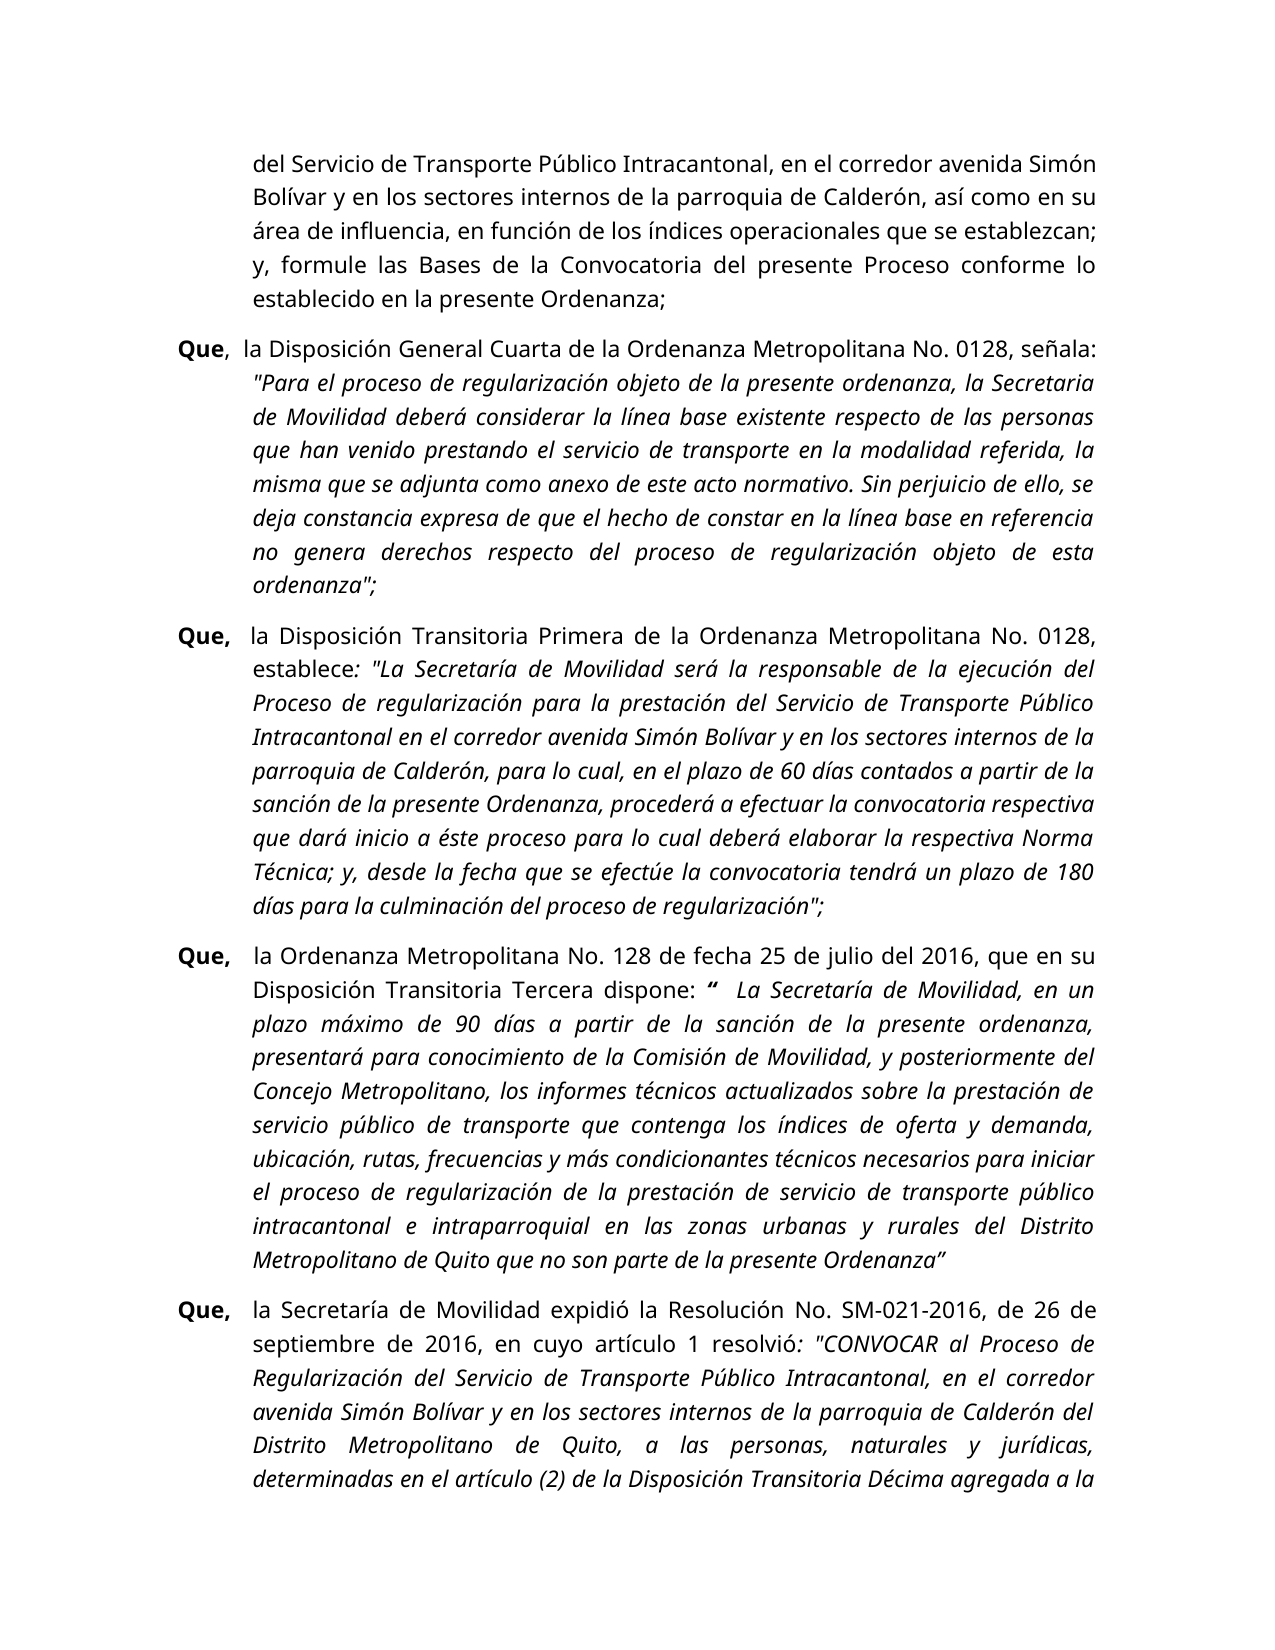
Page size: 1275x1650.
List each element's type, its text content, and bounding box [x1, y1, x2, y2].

text Que, la Disposición Transitoria Primera de la Ordenanza Metropolitana No. 0128, establece: "La Secretaría de Movilidad será la responsable de la ejecución del Proceso de regularización para la prestación del Servicio de Transporte Público Intracantonal en el corredor avenida Simón Bolívar y en los sectores internos de la parroquia de Calderón, para lo cual, en el plazo de 60 días contados a partir de la sanción de la presente Ordenanza, procederá a efectuar la convocatoria respectiva que dará inicio a éste proceso para lo cual deberá elaborar la respectiva Norma Técnica; y, desde la fecha que se efectúe la convocatoria tendrá un plazo de 180 días para la culminación del proceso de regularización"; [177, 620, 1098, 921]
text Que, la Ordenanza Metropolitana No. 128 de fecha 25 de julio del 2016, que en su Disposición Transitoria Tercera dispone: “ La Secretaría de Movilidad, en un plazo máximo de 90 días a partir de la sanción de la presente ordenanza, presentará para conocimiento de la Comisión de Movilidad, y posteriormente del Concejo Metropolitano, los informes técnicos actualizados sobre la prestación de servicio público de transporte que contenga los índices de oferta y demanda, ubicación, rutas, frecuencias y más condicionantes técnicos necesarios para iniciar el proceso de regularización de la prestación de servicio de transporte público intracantonal e intraparroquial en las zonas urbanas y rurales del Distrito Metropolitano de Quito que no son parte de la presente Ordenanza” [177, 940, 1098, 1275]
text Que, la Disposición General Cuarta de la Ordenanza Metropolitana No. 0128, señala: "Para el proceso de regularización objeto de la presente ordenanza, la Secretaria de Movilidad deberá considerar la línea base existente respecto de las personas que han venido prestando el servicio de transporte en la modalidad referida, la misma que se adjunta como anexo de este acto normativo. Sin perjuicio de ello, se deja constancia expresa de que el hecho de constar en la línea base en referencia no genera derechos respecto del proceso de regularización objeto de esta ordenanza"; [177, 333, 1098, 601]
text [177, 1294, 1098, 1494]
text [177, 148, 1098, 314]
